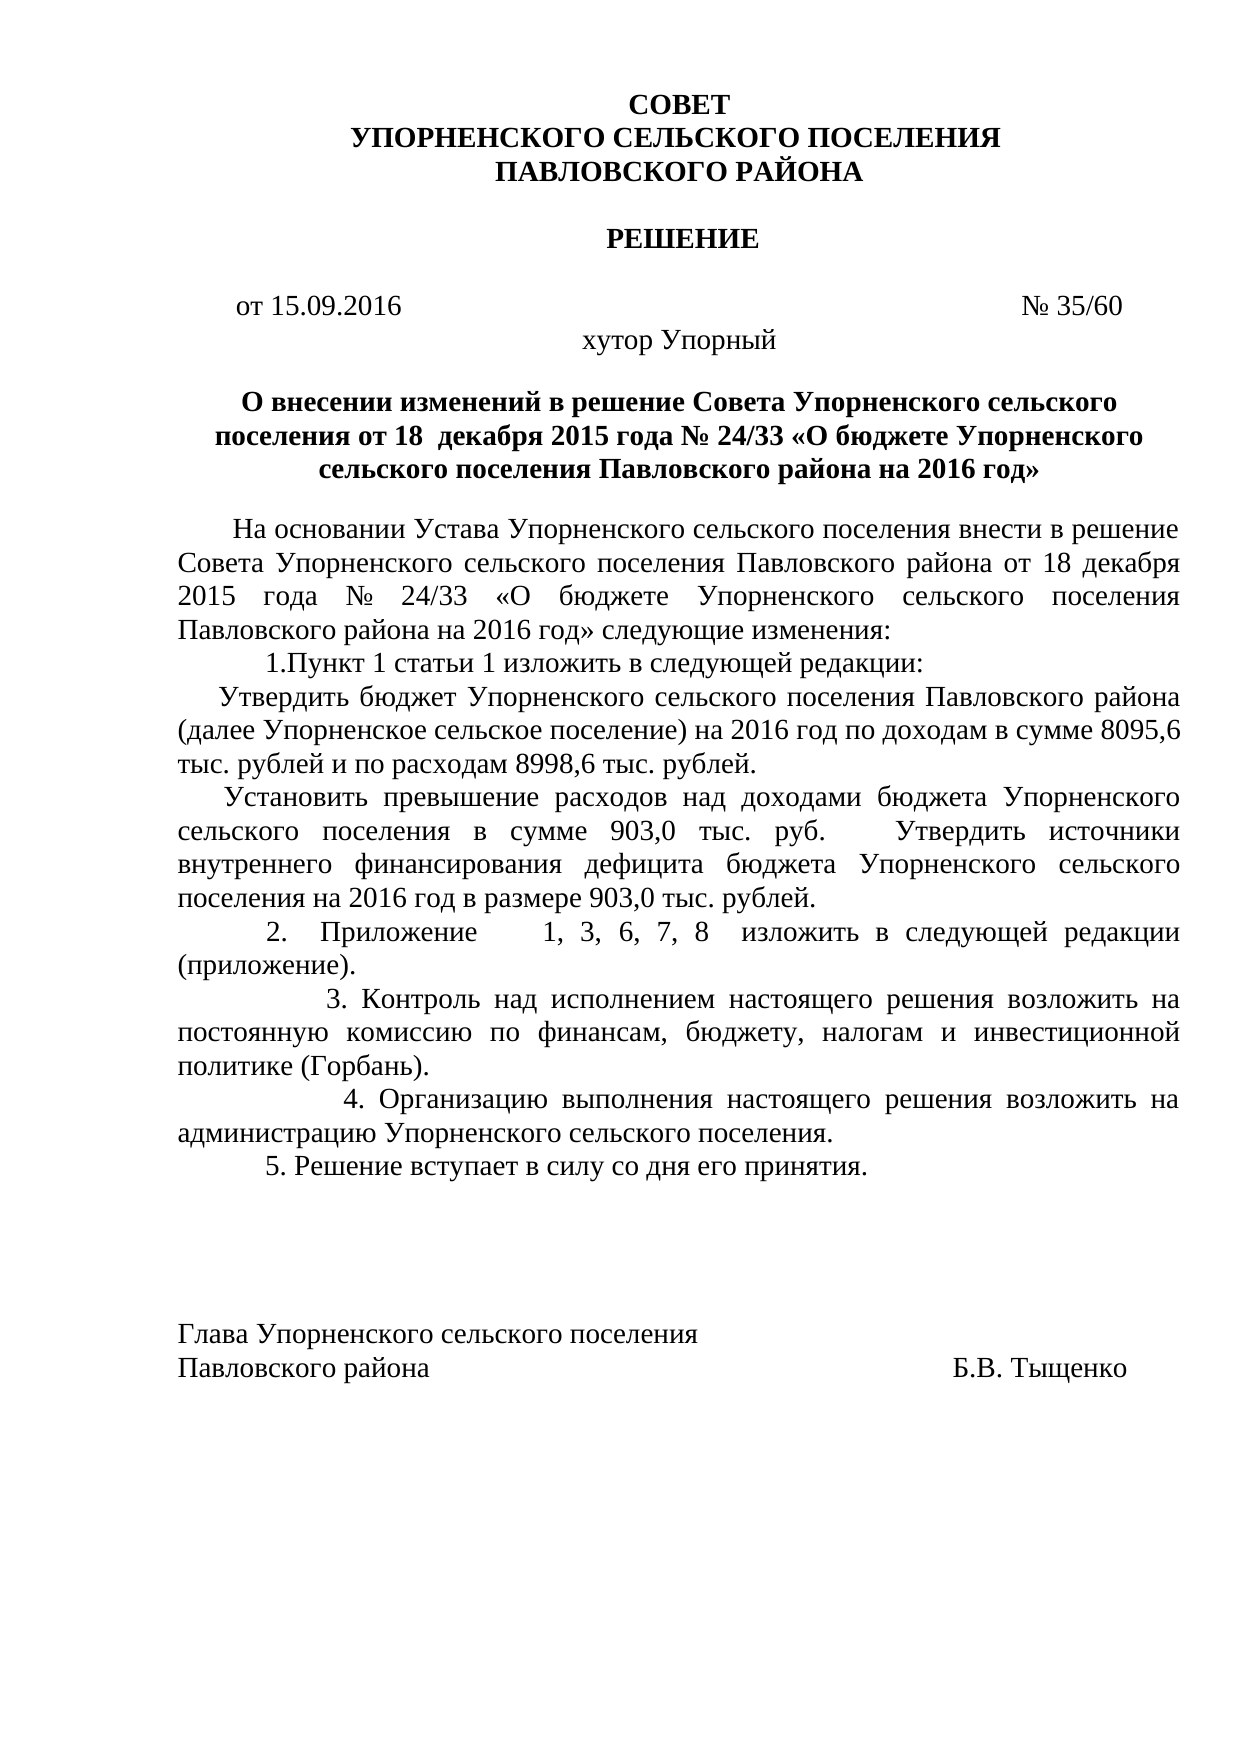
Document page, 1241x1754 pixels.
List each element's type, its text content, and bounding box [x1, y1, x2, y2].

text СОВЕТ [177, 87, 1181, 121]
text 2. Приложение 1, 3, 6, 7, 8 изложить в следующей редакции (приложение). [177, 914, 1181, 981]
text Утвердить бюджет Упорненского сельского поселения Павловского района (далее Упорненское сельское поселение) на 2016 год по доходам в сумме 8095,6 тыс. рублей и по расходам 8998,6 тыс. рублей. [177, 679, 1181, 779]
text УПОРНЕНСКОГО СЕЛЬСКОГО ПОСЕЛЕНИЯ ПАВЛОВСКОГО РАЙОНА [177, 121, 1181, 188]
text 4. Организацию выполнения настоящего решения возложить на администрацию Упорненского сельского поселения. [177, 1081, 1181, 1148]
text 3. Контроль над исполнением настоящего решения возложить на постоянную комиссию по финансам, бюджету, налогам и инвестиционной политике (Горбань). [177, 981, 1181, 1081]
text РЕШЕНИЕ [177, 221, 1181, 255]
text Установить превышение расходов над доходами бюджета Упорненского сельского поселения в сумме 903,0 тыс. руб. Утвердить источники внутреннего финансирования дефицита бюджета Упорненского сельского поселения на 2016 год в размере 903,0 тыс. рублей. [177, 779, 1181, 914]
text На основании Устава Упорненского сельского поселения внести в решение Совета Упорненского сельского поселения Павловского района от 18 декабря 2015 года № 24/33 «О бюджете Упорненского сельского поселения Павловского района на 2016 год» следующие изменения: [177, 511, 1181, 645]
text 5. Решение вступает в силу со дня его принятия. [177, 1148, 1181, 1182]
text от 15.09.2016 № 35/60 хутор Упорный [177, 288, 1181, 355]
text Павловского района Б.В. Тыщенко [177, 1350, 1181, 1383]
text 1.Пункт 1 статьи 1 изложить в следующей редакции: [177, 645, 1181, 679]
text Глава Упорненского сельского поселения [177, 1316, 1181, 1350]
text О внесении изменений в решение Совета Упорненского сельского поселения от 18 декабря 2015 года № 24/33 «О бюджете Упорненского сельского поселения Павловского района на 2016 год» [177, 384, 1181, 485]
